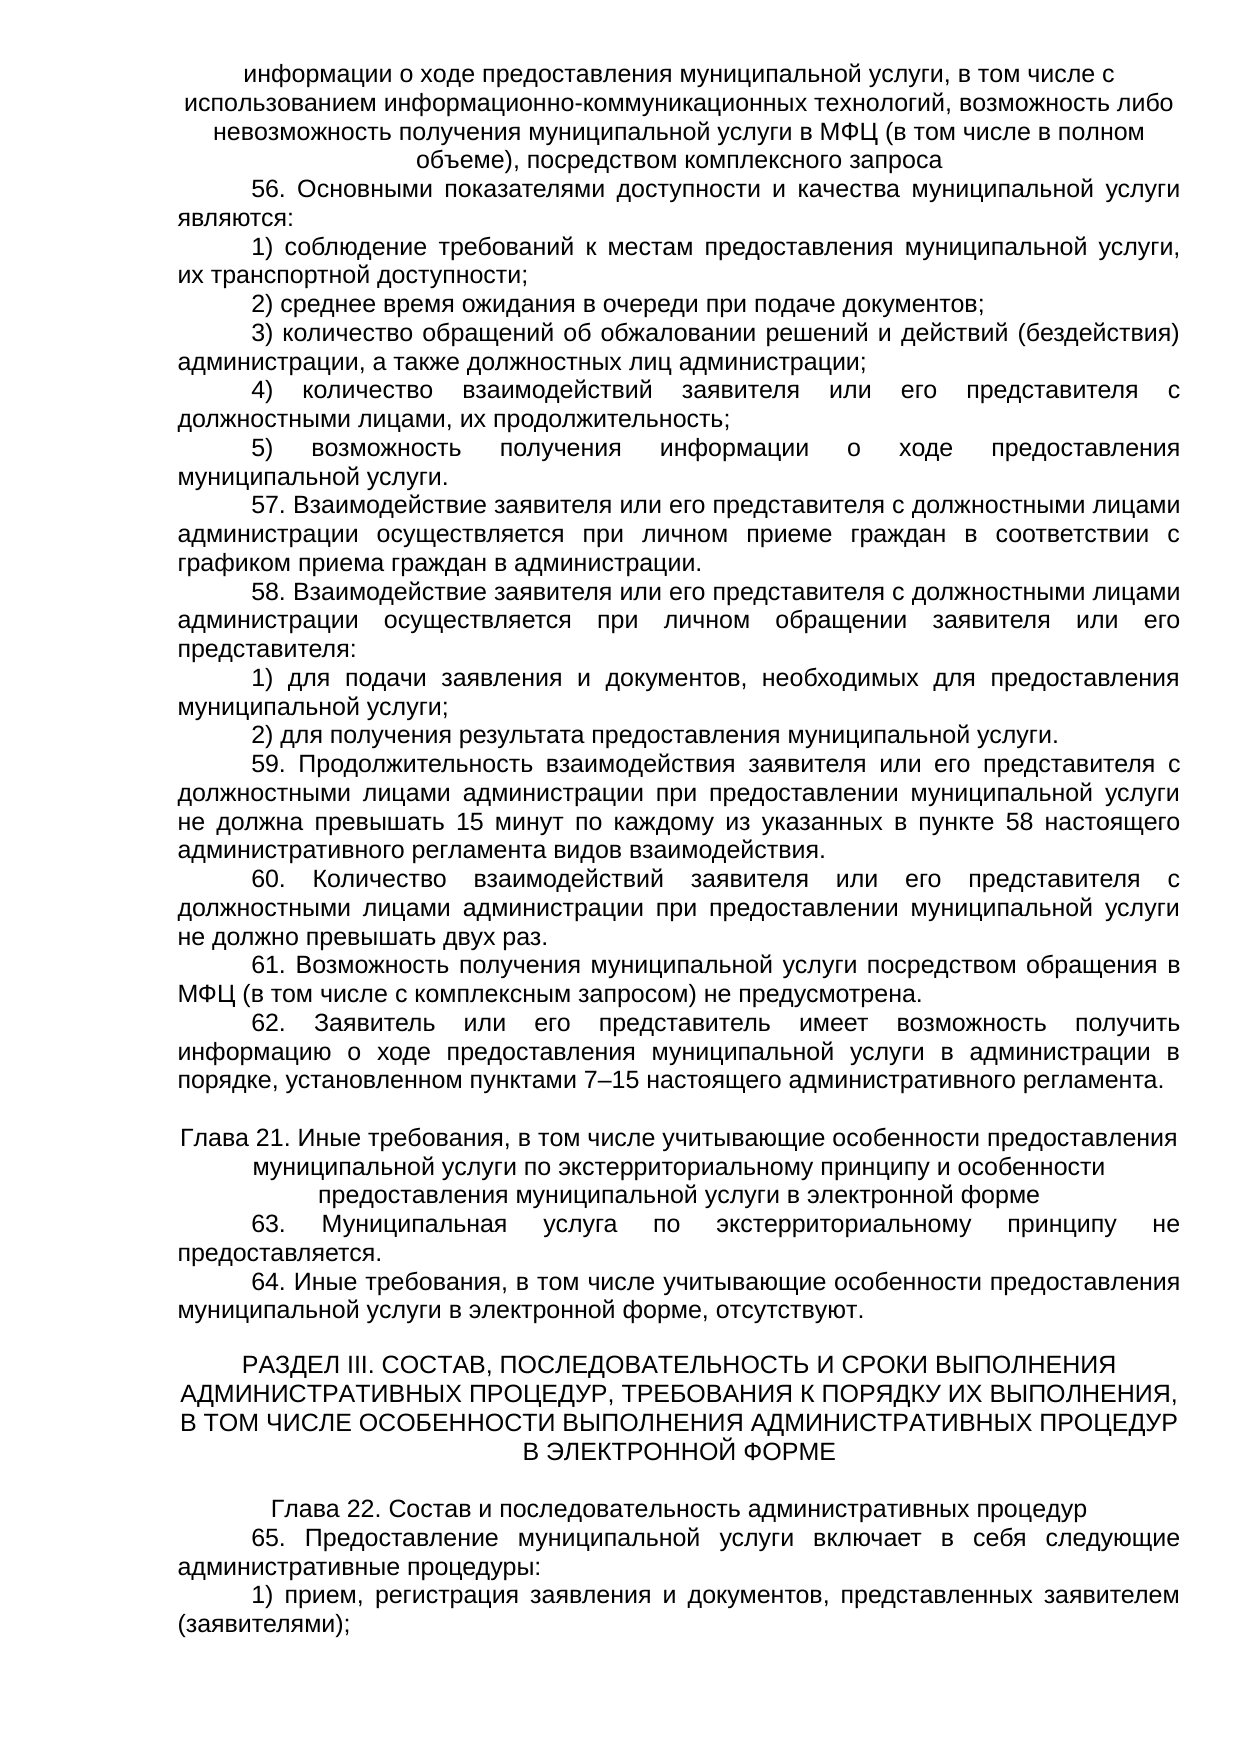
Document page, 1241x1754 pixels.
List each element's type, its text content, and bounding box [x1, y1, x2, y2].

text Глава 22. Состав и последовательность административных процедур [177, 1494, 1181, 1523]
text 56. Основными показателями доступности и качества муниципальной услуги являются: [177, 174, 1181, 232]
text 57. Взаимодействие заявителя или его представителя с должностными лицами администрации осуществляется при личном приеме граждан в соответствии с графиком приема граждан в администрации. [177, 490, 1181, 577]
text 64. Иные требования, в том числе учитывающие особенности предоставления муниципальной услуги в электронной форме, отсутствуют. [177, 1267, 1181, 1324]
text РАЗДЕЛ III. СОСТАВ, ПОСЛЕДОВАТЕЛЬНОСТЬ И СРОКИ ВЫПОЛНЕНИЯ АДМИНИСТРАТИВНЫХ ПРОЦЕДУР, ТРЕБОВАНИЯ К ПОРЯДКУ ИХ ВЫПОЛНЕНИЯ, В ТОМ ЧИСЛЕ ОСОБЕННОСТИ ВЫПОЛНЕНИЯ АДМИНИСТРАТИВНЫХ ПРОЦЕДУР В ЭЛЕКТРОННОЙ ФОРМЕ [177, 1350, 1181, 1465]
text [177, 59, 1181, 174]
text 1) прием, регистрация заявления и документов, представленных заявителем (заявителями); [177, 1580, 1181, 1638]
text 65. Предоставление муниципальной услуги включает в себя следующие административные процедуры: [177, 1523, 1181, 1580]
text 5) возможность получения информации о ходе предоставления муниципальной услуги. [177, 433, 1181, 490]
text 59. Продолжительность взаимодействия заявителя или его представителя с должностными лицами администрации при предоставлении муниципальной услуги не должна превышать 15 минут по каждому из указанных в пункте 58 настоящего административного регламента видов взаимодействия. [177, 749, 1181, 864]
text 60. Количество взаимодействий заявителя или его представителя с должностными лицами администрации при предоставлении муниципальной услуги не должно превышать двух раз. [177, 864, 1181, 950]
text 2) для получения результата предоставления муниципальной услуги. [177, 720, 1181, 749]
text 61. Возможность получения муниципальной услуги посредством обращения в МФЦ (в том числе с комплексным запросом) не предусмотрена. [177, 950, 1181, 1008]
text 1) соблюдение требований к местам предоставления муниципальной услуги, их транспортной доступности; [177, 232, 1181, 289]
text 63. Муниципальная услуга по экстерриториальному принципу не предоставляется. [177, 1209, 1181, 1267]
text Глава 21. Иные требования, в том числе учитывающие особенности предоставления муниципальной услуги по экстерриториальному принципу и особенности предоставления муниципальной услуги в электронной форме [177, 1123, 1181, 1209]
text 3) количество обращений об обжаловании решений и действий (бездействия) администрации, а также должностных лиц администрации; [177, 318, 1181, 375]
text 4) количество взаимодействий заявителя или его представителя с должностными лицами, их продолжительность; [177, 375, 1181, 433]
text 2) среднее время ожидания в очереди при подаче документов; [177, 289, 1181, 318]
text 58. Взаимодействие заявителя или его представителя с должностными лицами администрации осуществляется при личном обращении заявителя или его представителя: [177, 577, 1181, 663]
text 62. Заявитель или его представитель имеет возможность получить информацию о ходе предоставления муниципальной услуги в администрации в порядке, установленном пунктами 7–15 настоящего административного регламента. [177, 1008, 1181, 1094]
text 1) для подачи заявления и документов, необходимых для предоставления муниципальной услуги; [177, 663, 1181, 720]
